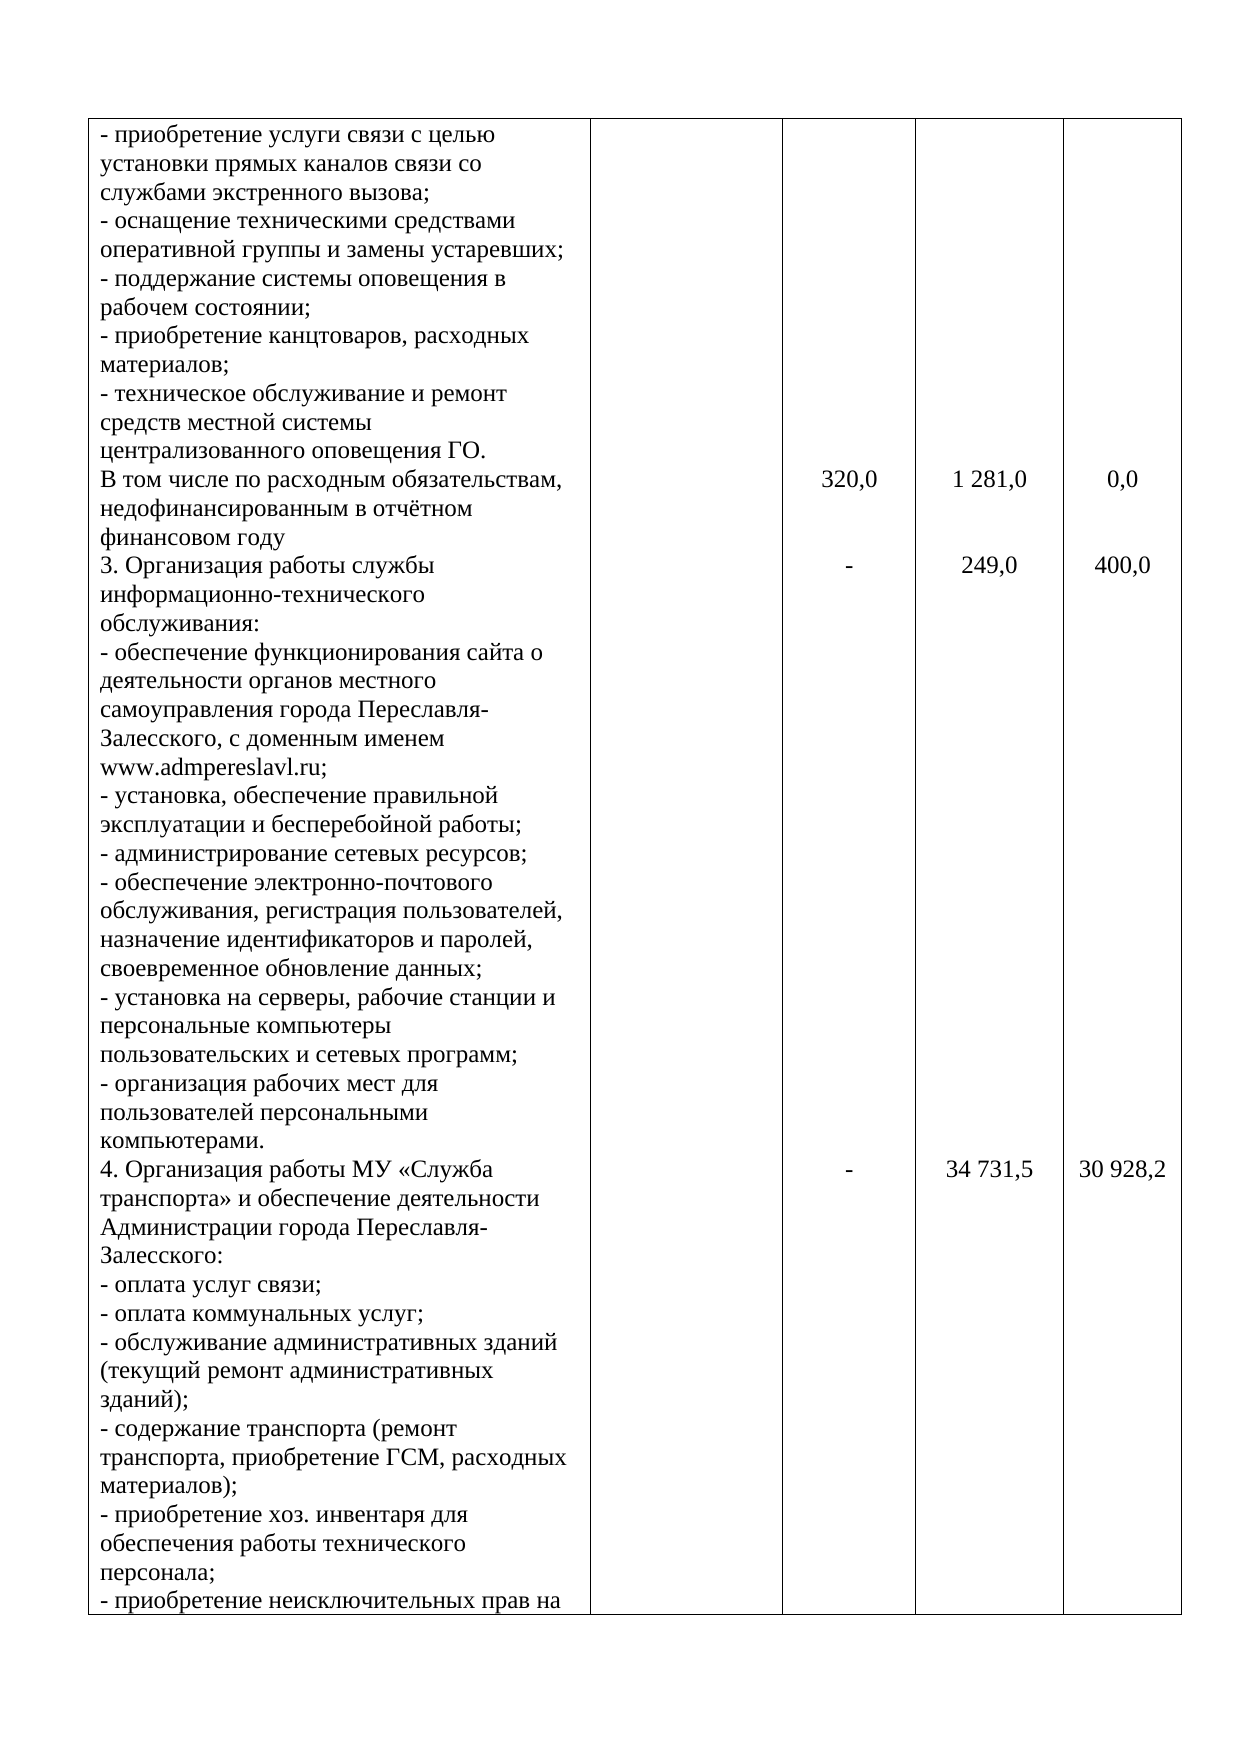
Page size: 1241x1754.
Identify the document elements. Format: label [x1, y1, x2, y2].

table_cell [783, 119, 915, 1614]
table_cell [916, 119, 1063, 1614]
table_cell [1064, 119, 1181, 1614]
table_cell [89, 119, 590, 1614]
table_cell [591, 119, 782, 1614]
